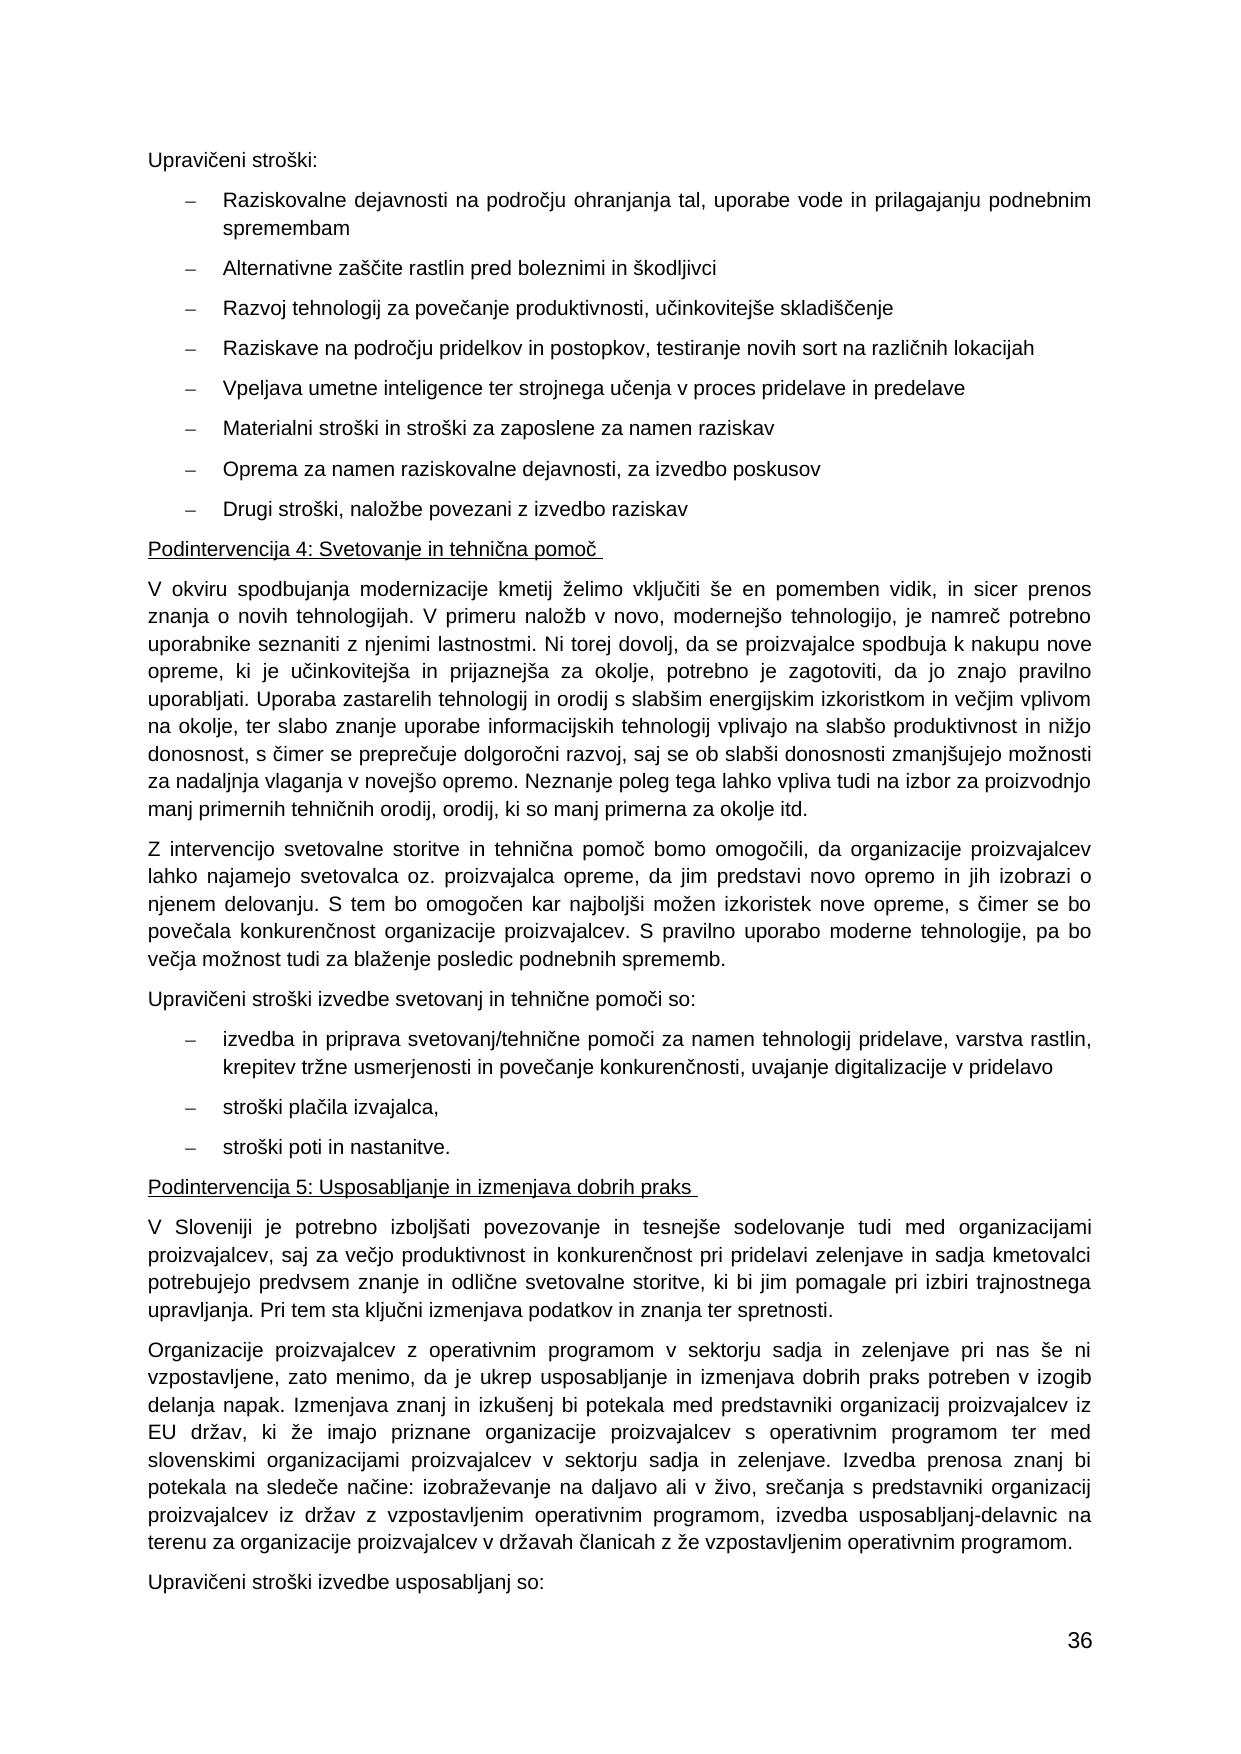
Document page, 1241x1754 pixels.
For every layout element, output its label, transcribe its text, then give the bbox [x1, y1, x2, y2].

text V okviru spodbujanja modernizacije kmetij želimo vključiti še en pomemben vidik, in sicer prenos znanja o novih tehnologijah. V primeru naložb v novo, modernejšo tehnologijo, je namreč potrebno uporabnike seznaniti z njenimi lastnostmi. Ni torej dovolj, da se proizvajalce spodbuja k nakupu nove opreme, ki je učinkovitejša in prijaznejša za okolje, potrebno je zagotoviti, da jo znajo pravilno uporabljati. Uporaba zastarelih tehnologij in orodij s slabšim energijskim izkoristkom in večjim vplivom na okolje, ter slabo znanje uporabe informacijskih tehnologij vplivajo na slabšo produktivnost in nižjo donosnost, s čimer se preprečuje dolgoročni razvoj, saj se ob slabši donosnosti zmanjšujejo možnosti za nadaljnja vlaganja v novejšo opremo. Neznanje poleg tega lahko vpliva tudi na izbor za proizvodnjo manj primernih tehničnih orodij, orodij, ki so manj primerna za okolje itd. [148, 577, 1093, 821]
text Upravičeni stroški: [148, 148, 1093, 172]
list stroški plačila izvajalca, [185, 1094, 1093, 1119]
list Raziskave na področju pridelkov in postopkov, testiranje novih sort na različnih lokacijah [185, 336, 1093, 360]
text V Sloveniji je potrebno izboljšati povezovanje in tesnejše sodelovanje tudi med organizacijami proizvajalcev, saj za večjo produktivnost in konkurenčnost pri pridelavi zelenjave in sadja kmetovalci potrebujejo predvsem znanje in odlične svetovalne storitve, ki bi jim pomagale pri izbiri trajnostnega upravljanja. Pri tem sta ključni izmenjava podatkov in znanja ter spretnosti. [148, 1215, 1093, 1321]
list Razvoj tehnologij za povečanje produktivnosti, učinkovitejše skladiščenje [185, 296, 1093, 320]
text Upravičeni stroški izvedbe usposabljanj so: [148, 1570, 1093, 1594]
list izvedba in priprava svetovanj/tehnične pomoči za namen tehnologij pridelave, varstva rastlin, krepitev tržne usmerjenosti in povečanje konkurenčnosti, uvajanje digitalizacije v pridelavo [185, 1027, 1093, 1078]
list Vpeljava umetne inteligence ter strojnega učenja v proces pridelave in predelave [185, 376, 1093, 400]
text Podintervencija 5: Usposabljanje in izmenjava dobrih praks [148, 1175, 1093, 1199]
text Podintervencija 4: Svetovanje in tehnična pomoč [148, 537, 1093, 561]
list Oprema za namen raziskovalne dejavnosti, za izvedbo poskusov [185, 456, 1093, 481]
text Upravičeni stroški izvedbe svetovanj in tehnične pomoči so: [148, 987, 1093, 1011]
text Organizacije proizvajalcev z operativnim programom v sektorju sadja in zelenjave pri nas še ni vzpostavljene, zato menimo, da je ukrep usposabljanje in izmenjava dobrih praks potreben v izogib delanja napak. Izmenjava znanj in izkušenj bi potekala med predstavniki organizacij proizvajalcev iz EU držav, ki že imajo priznane organizacije proizvajalcev s operativnim programom ter med slovenskimi organizacijami proizvajalcev v sektorju sadja in zelenjave. Izvedba prenosa znanj bi potekala na sledeče načine: izobraževanje na daljavo ali v živo, srečanja s predstavniki organizacij proizvajalcev iz držav z vzpostavljenim operativnim programom, izvedba usposabljanj-delavnic na terenu za organizacije proizvajalcev v državah članicah z že vzpostavljenim operativnim programom. [148, 1337, 1093, 1554]
list Alternativne zaščite rastlin pred boleznimi in škodljivci [185, 255, 1093, 279]
list Drugi stroški, naložbe povezani z izvedbo raziskav [185, 497, 1093, 521]
list stroški poti in nastanitve. [185, 1135, 1093, 1159]
list Raziskovalne dejavnosti na področju ohranjanja tal, uporabe vode in prilagajanju podnebnim spremembam [185, 188, 1093, 239]
list Materialni stroški in stroški za zaposlene za namen raziskav [185, 416, 1093, 440]
text Z intervencijo svetovalne storitve in tehnična pomoč bomo omogočili, da organizacije proizvajalcev lahko najamejo svetovalca oz. proizvajalca opreme, da jim predstavi novo opremo in jih izobrazi o njenem delovanju. S tem bo omogočen kar najboljši možen izkoristek nove opreme, s čimer se bo povečala konkurenčnost organizacije proizvajalcev. S pravilno uporabo moderne tehnologije, pa bo večja možnost tudi za blaženje posledic podnebnih sprememb. [148, 837, 1093, 971]
